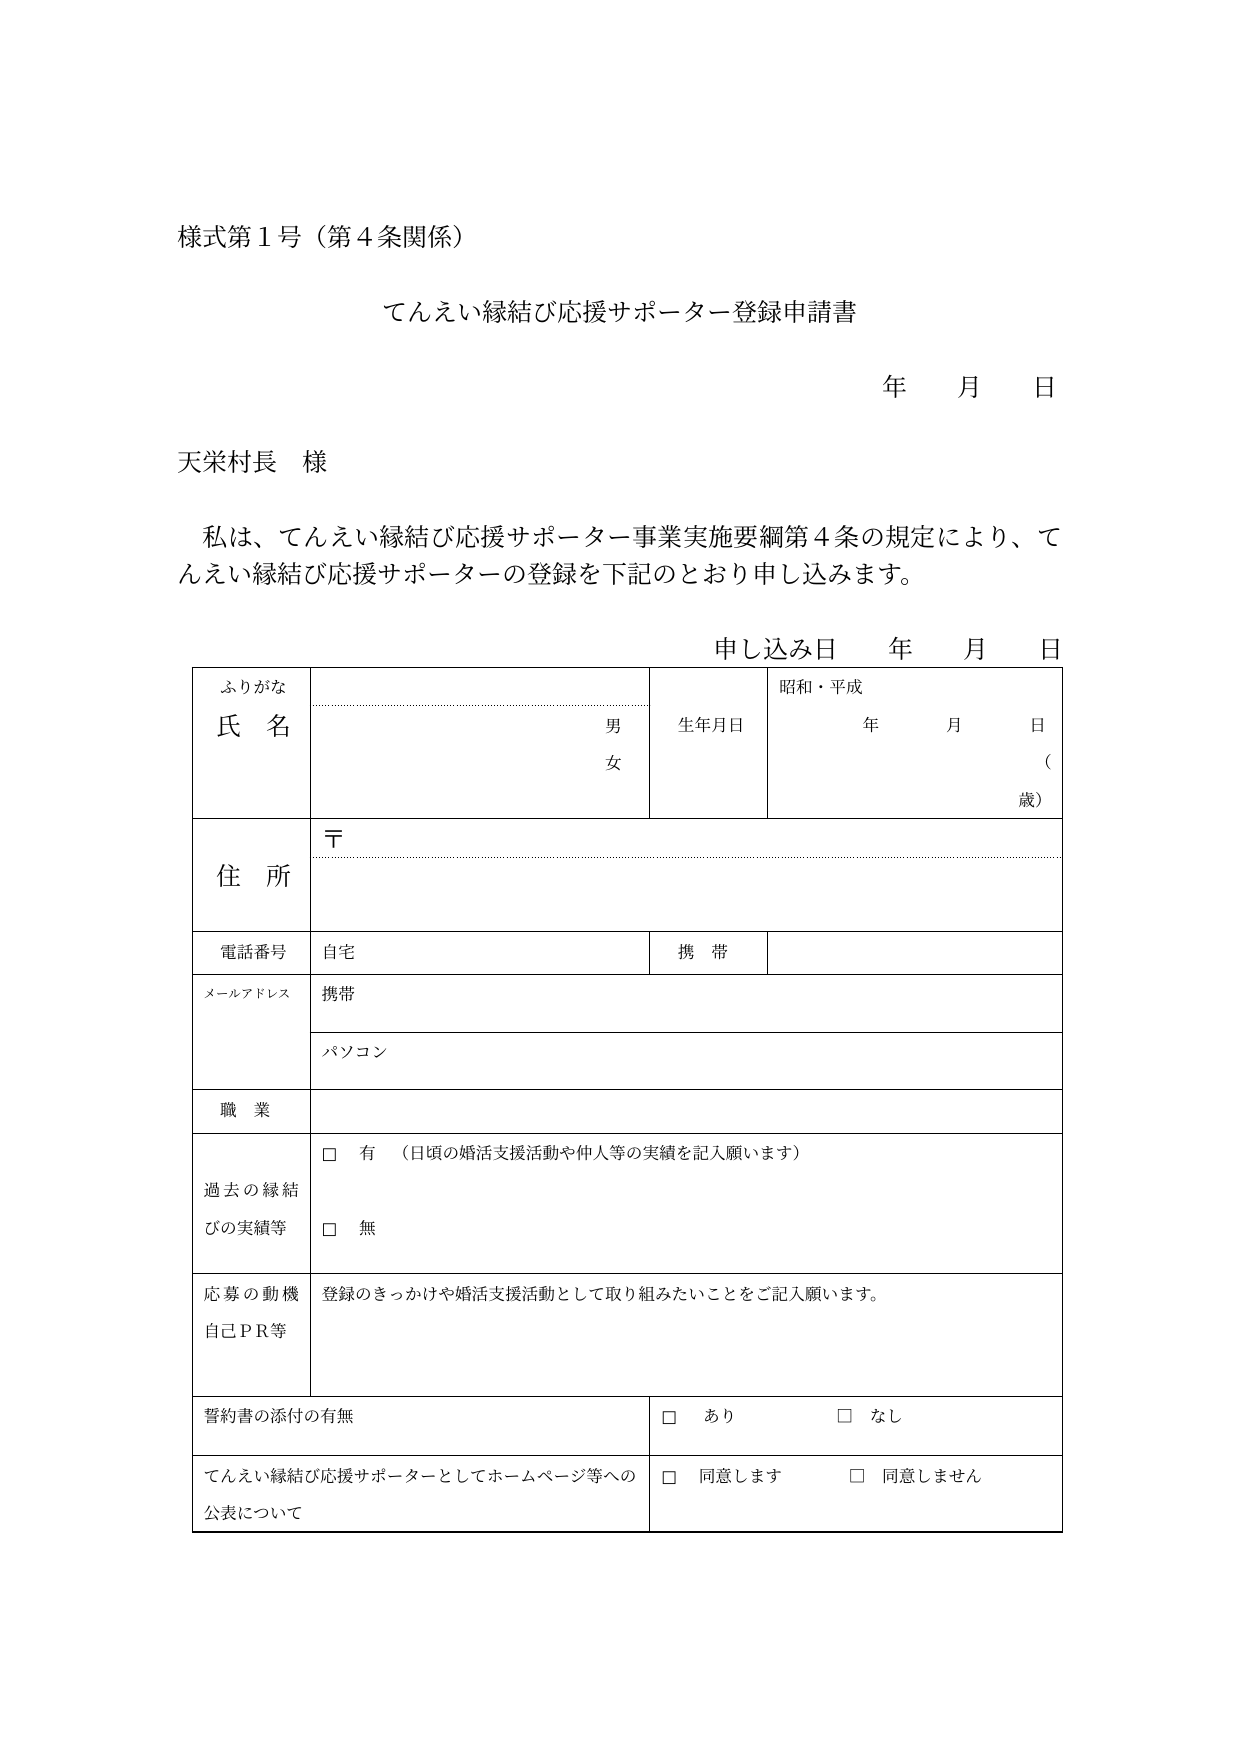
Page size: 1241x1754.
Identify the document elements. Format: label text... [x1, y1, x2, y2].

table_cell 自宅 [311, 932, 649, 974]
table_cell パソコン [311, 1033, 1062, 1089]
table_cell [311, 1090, 1062, 1132]
table_cell 過去の縁結びの実績等 [193, 1134, 310, 1273]
table_cell [768, 932, 1062, 974]
table_cell あり □ なし [650, 1397, 1062, 1455]
table_cell 誓約書の添付の有無 [193, 1397, 649, 1455]
table_cell 職 業 [193, 1090, 310, 1132]
table_header 生年月日 [650, 668, 767, 818]
table_cell 氏 名 [193, 705, 310, 818]
text 天栄村長 様 [177, 442, 1063, 479]
table_header 昭和・平成 年 月 日 （ 歳） [768, 668, 1062, 818]
text 申し込み日 年 月 日 [177, 629, 1063, 667]
table_cell 携帯 [311, 975, 1062, 1032]
table_header [311, 668, 649, 705]
table_cell 登録のきっかけや婚活支援活動として取り組みたいことをご記入願います。 [311, 1274, 1062, 1396]
table_cell 住 所 [193, 819, 310, 931]
table_cell 電話番号 [193, 932, 310, 974]
text 様式第１号（第４条関係） [177, 217, 1063, 254]
table_cell 〒 [311, 819, 1062, 857]
text てんえい縁結び応援サポーター登録申請書 [177, 292, 1063, 329]
table_cell 有 （日頃の婚活支援活動や仲人等の実績を記入願います） 無 [311, 1134, 1062, 1273]
table_cell 男 女 [311, 705, 649, 818]
text 年 月 日 [177, 367, 1063, 404]
table_cell てんえい縁結び応援サポーターとしてホームページ等への公表について [193, 1456, 649, 1531]
table_cell 携 帯 [650, 932, 767, 974]
table_cell [311, 857, 1062, 931]
table_cell 応募の動機自己ＰＲ等 [193, 1274, 310, 1396]
table_header ふりがな [193, 668, 310, 705]
table_cell メールアドレス [193, 975, 310, 1089]
table_cell 同意します □ 同意しません [650, 1456, 1062, 1531]
text 私は、てんえい縁結び応援サポーター事業実施要綱第４条の規定により、てんえい縁結び応援サポーターの登録を下記のとおり申し込みます。 [177, 517, 1063, 592]
